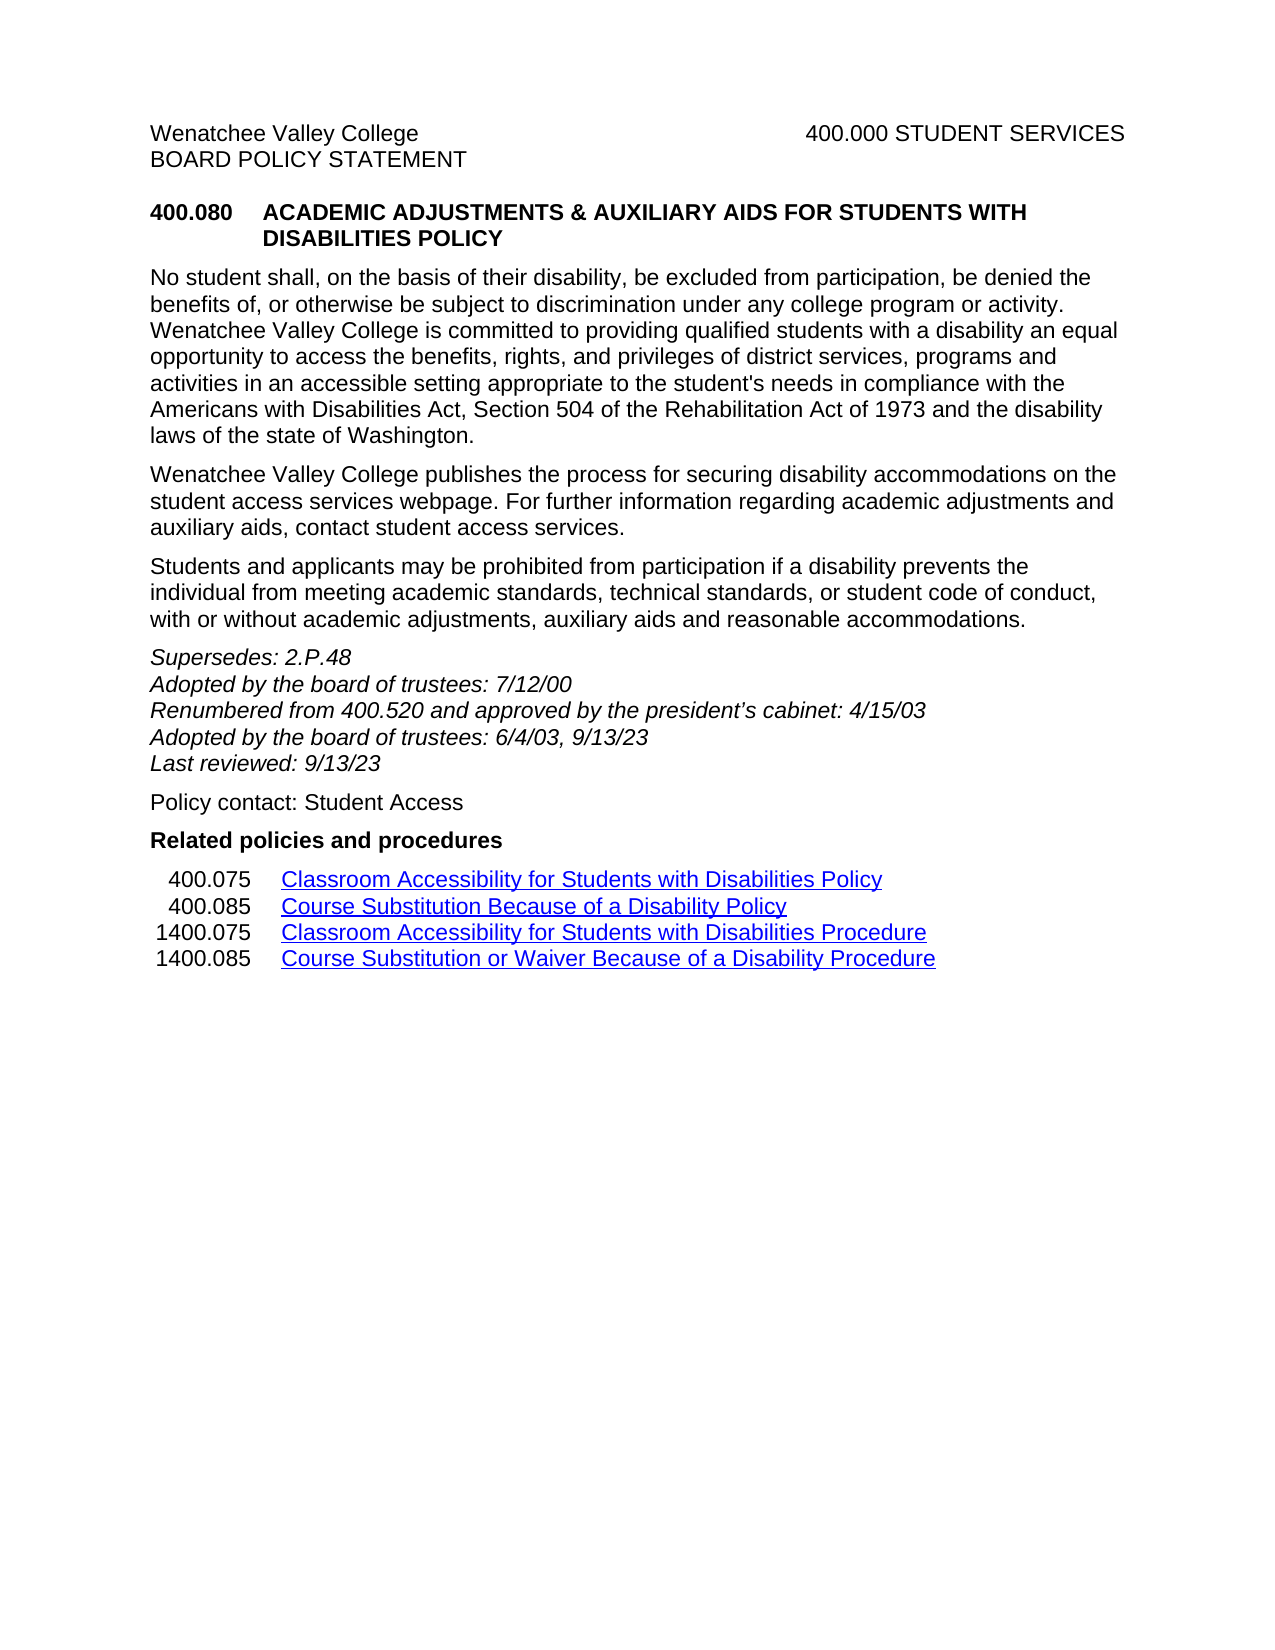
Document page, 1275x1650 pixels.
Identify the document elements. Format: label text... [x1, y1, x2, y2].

text Adopted by the board of trustees: 6/4/03, 9/13/23 [150, 723, 1125, 750]
text Policy contact: Student Access [150, 789, 1125, 815]
text Wenatchee Valley College publishes the process for securing disability accommodations on the student access services webpage. For further information regarding academic adjustments and auxiliary aids, contact student access services. [150, 461, 1125, 540]
text Adopted by the board of trustees: 7/12/00 [150, 671, 1125, 697]
text 1400.075 Classroom Accessibility for Students with Disabilities Procedure [150, 919, 1125, 945]
text No student shall, on the basis of their disability, be excluded from participation, be denied the benefits of, or otherwise be subject to discrimination under any college program or activity. Wenatchee Valley College is committed to providing qualified students with a disability an equal opportunity to access the benefits, rights, and privileges of district services, programs and activities in an accessible setting appropriate to the student's needs in compliance with the Americans with Disabilities Act, Section 504 of the Rehabilitation Act of 1973 and the disability laws of the state of Washington. [150, 264, 1125, 449]
text Last reviewed: 9/13/23 [150, 750, 1125, 776]
text Students and applicants may be prohibited from participation if a disability prevents the individual from meeting academic standards, technical standards, or student code of conduct, with or without academic adjustments, auxiliary aids and reasonable accommodations. [150, 553, 1125, 632]
text 400.075 Classroom Accessibility for Students with Disabilities Policy [150, 866, 1125, 893]
text Renumbered from 400.520 and approved by the president’s cabinet: 4/15/03 [150, 697, 1125, 723]
text Supersedes: 2.P.48 [150, 644, 1125, 671]
subtitle 400.080 ACADEMIC ADJUSTMENTS & AUXILIARY AIDS FOR STUDENTS WITH DISABILITIES POLICY [150, 199, 1125, 252]
text 400.085 Course Substitution Because of a Disability Policy [150, 893, 1125, 919]
text Related policies and procedures [150, 827, 1125, 854]
text 1400.085 Course Substitution or Waiver Because of a Disability Procedure [150, 945, 1125, 972]
